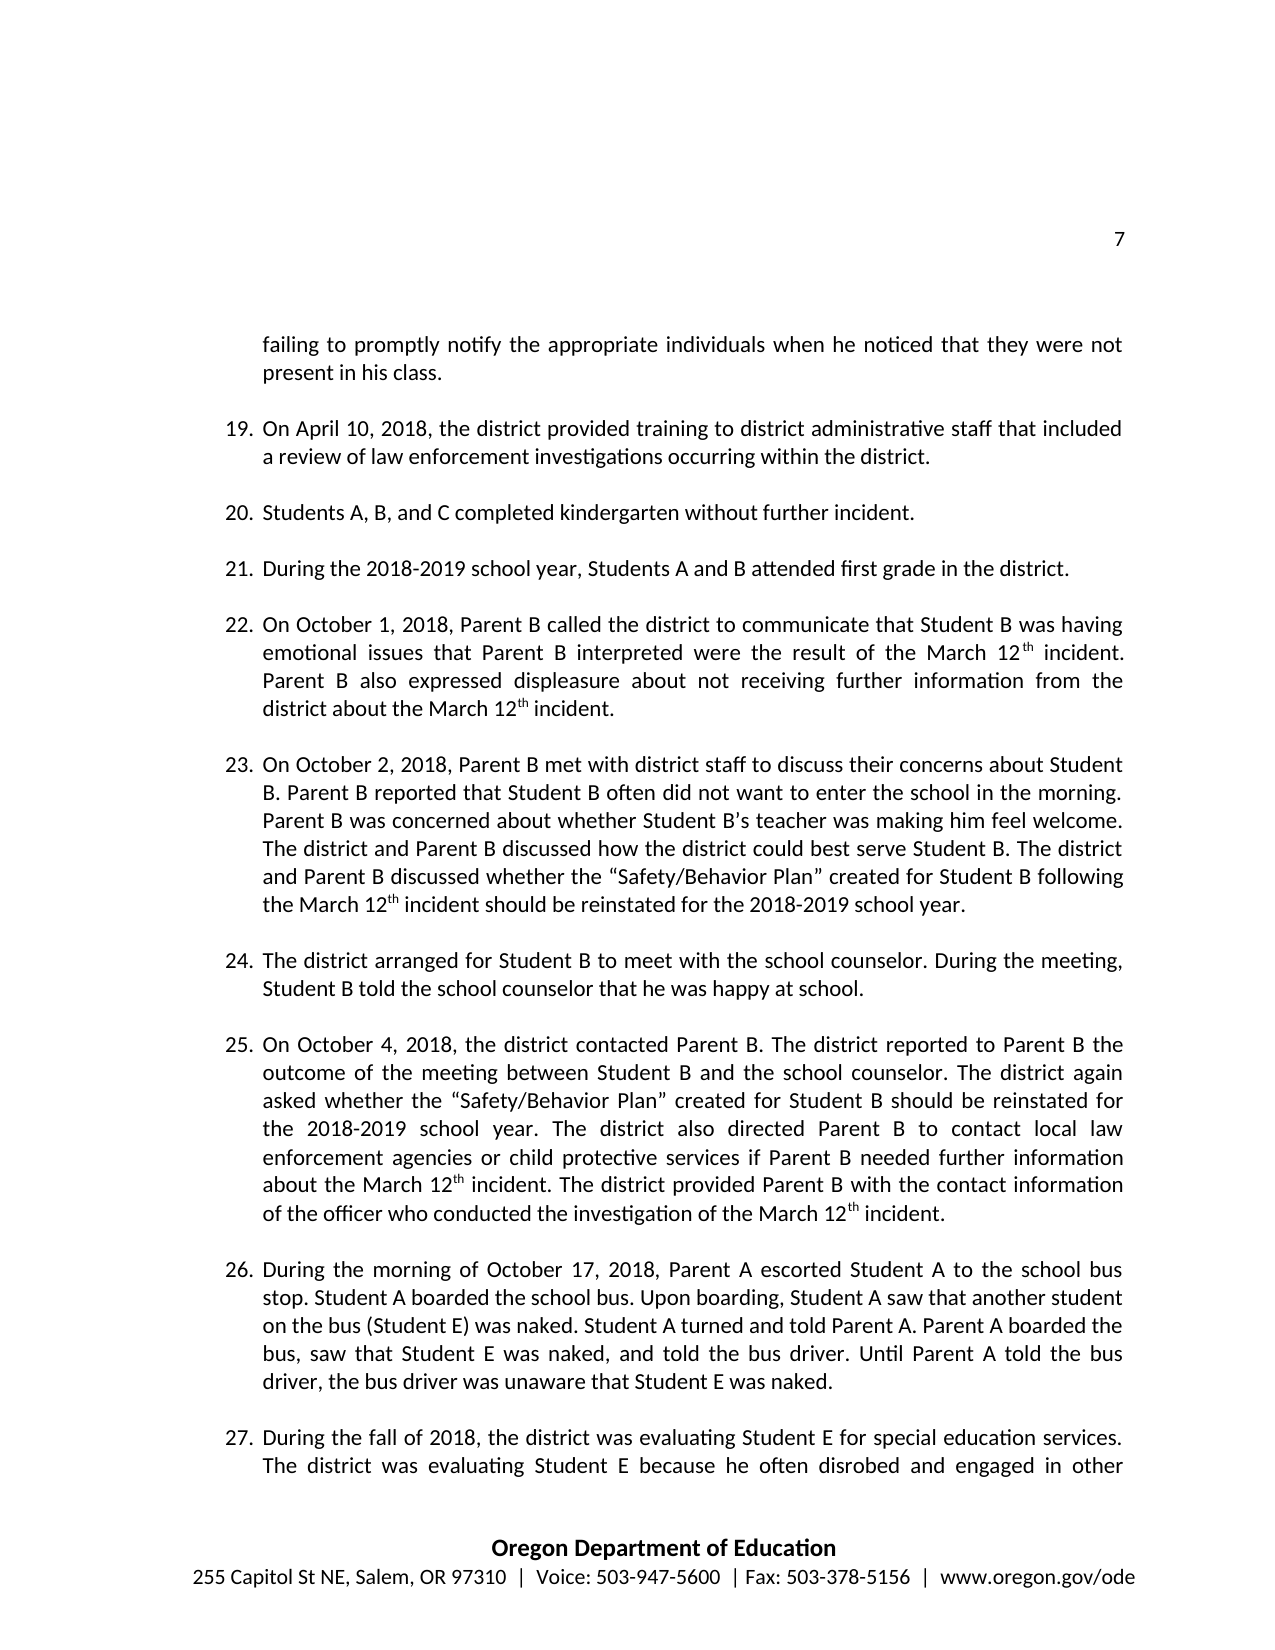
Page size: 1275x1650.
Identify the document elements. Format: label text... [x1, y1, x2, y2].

list During the morning of October 17, 2018, Parent A escorted Student A to the school bus stop. Student A boarded the school bus. Upon boarding, Student A saw that another student on the bus (Student E) was naked. Student A turned and told Parent A. Parent A boarded the bus, saw that Student E was naked, and told the bus driver. Until Parent A told the bus driver, the bus driver was unaware that Student E was naked. [225, 1255, 1125, 1395]
list During the 2018-2019 school year, Students A and B attended first grade in the district. [225, 554, 1125, 582]
list On October 1, 2018, Parent B called the district to communicate that Student B was having emotional issues that Parent B interpreted were the result of the March 12th incident. Parent B also expressed displeasure about not receiving further information from the district about the March 12th incident. [225, 610, 1125, 722]
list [225, 1423, 1125, 1479]
list Students A, B, and C completed kindergarten without further incident. [225, 498, 1125, 526]
list On October 2, 2018, Parent B met with district staff to discuss their concerns about Student B. Parent B reported that Student B often did not want to enter the school in the morning. Parent B was concerned about whether Student B’s teacher was making him feel welcome. The district and Parent B discussed how the district could best serve Student B. The district and Parent B discussed whether the “Safety/Behavior Plan” created for Student B following the March 12th incident should be reinstated for the 2018-2019 school year. [225, 750, 1125, 918]
list On October 4, 2018, the district contacted Parent B. The district reported to Parent B the outcome of the meeting between Student B and the school counselor. The district again asked whether the “Safety/Behavior Plan” created for Student B should be reinstated for the 2018-2019 school year. The district also directed Parent B to contact local law enforcement agencies or child protective services if Parent B needed further information about the March 12th incident. The district provided Parent B with the contact information of the officer who conducted the investigation of the March 12th incident. [225, 1031, 1125, 1227]
list The district arranged for Student B to meet with the school counselor. During the meeting, Student B told the school counselor that he was happy at school. [225, 946, 1125, 1002]
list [225, 330, 1125, 386]
list On April 10, 2018, the district provided training to district administrative staff that included a review of law enforcement investigations occurring within the district. [225, 414, 1125, 470]
